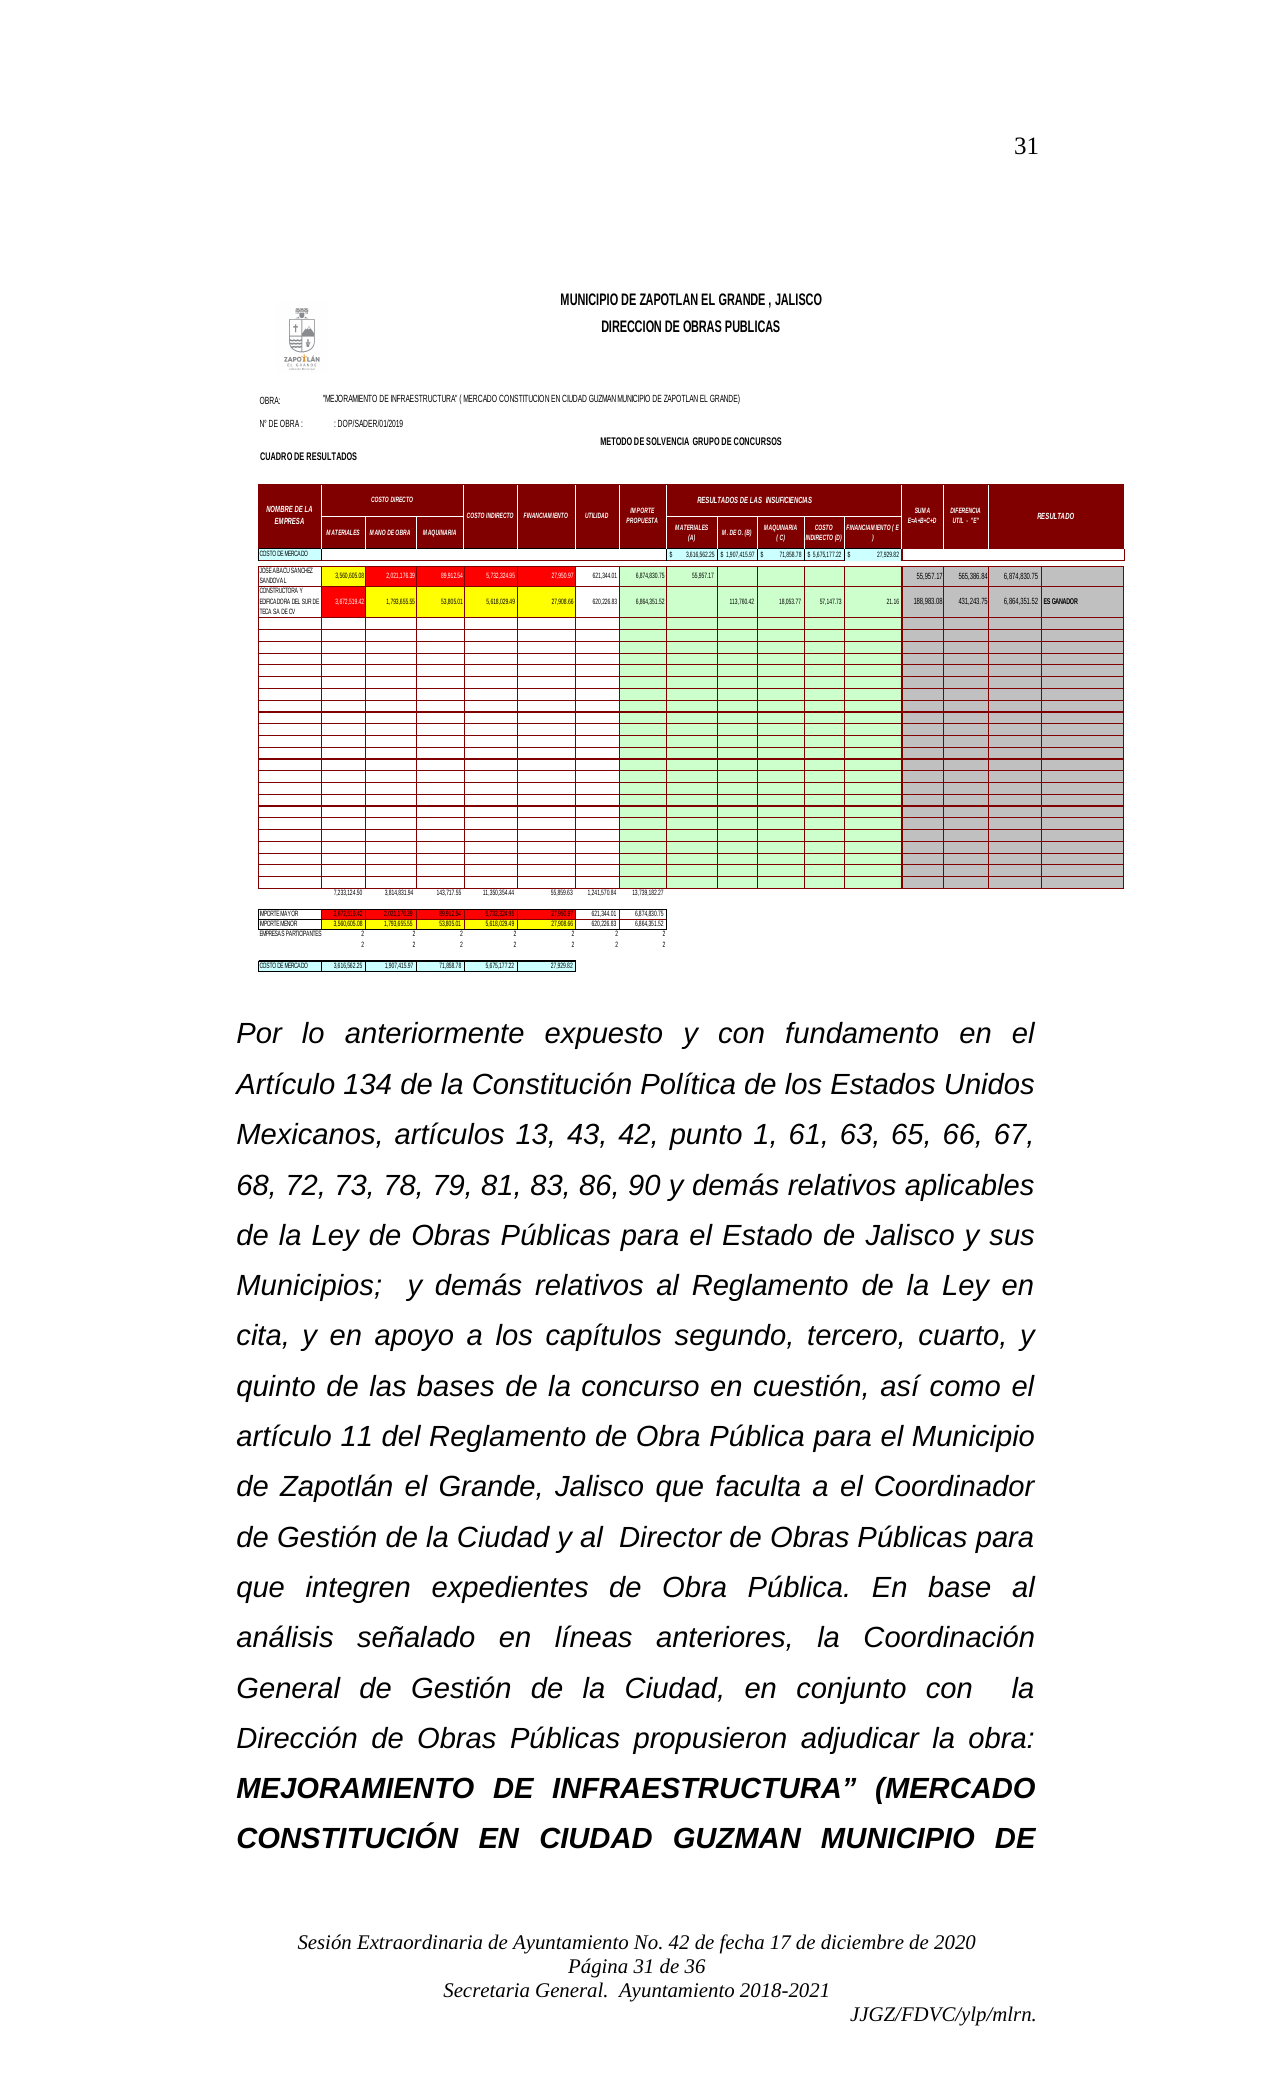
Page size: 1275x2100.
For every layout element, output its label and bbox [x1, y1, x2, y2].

text [236, 1017, 1039, 1855]
